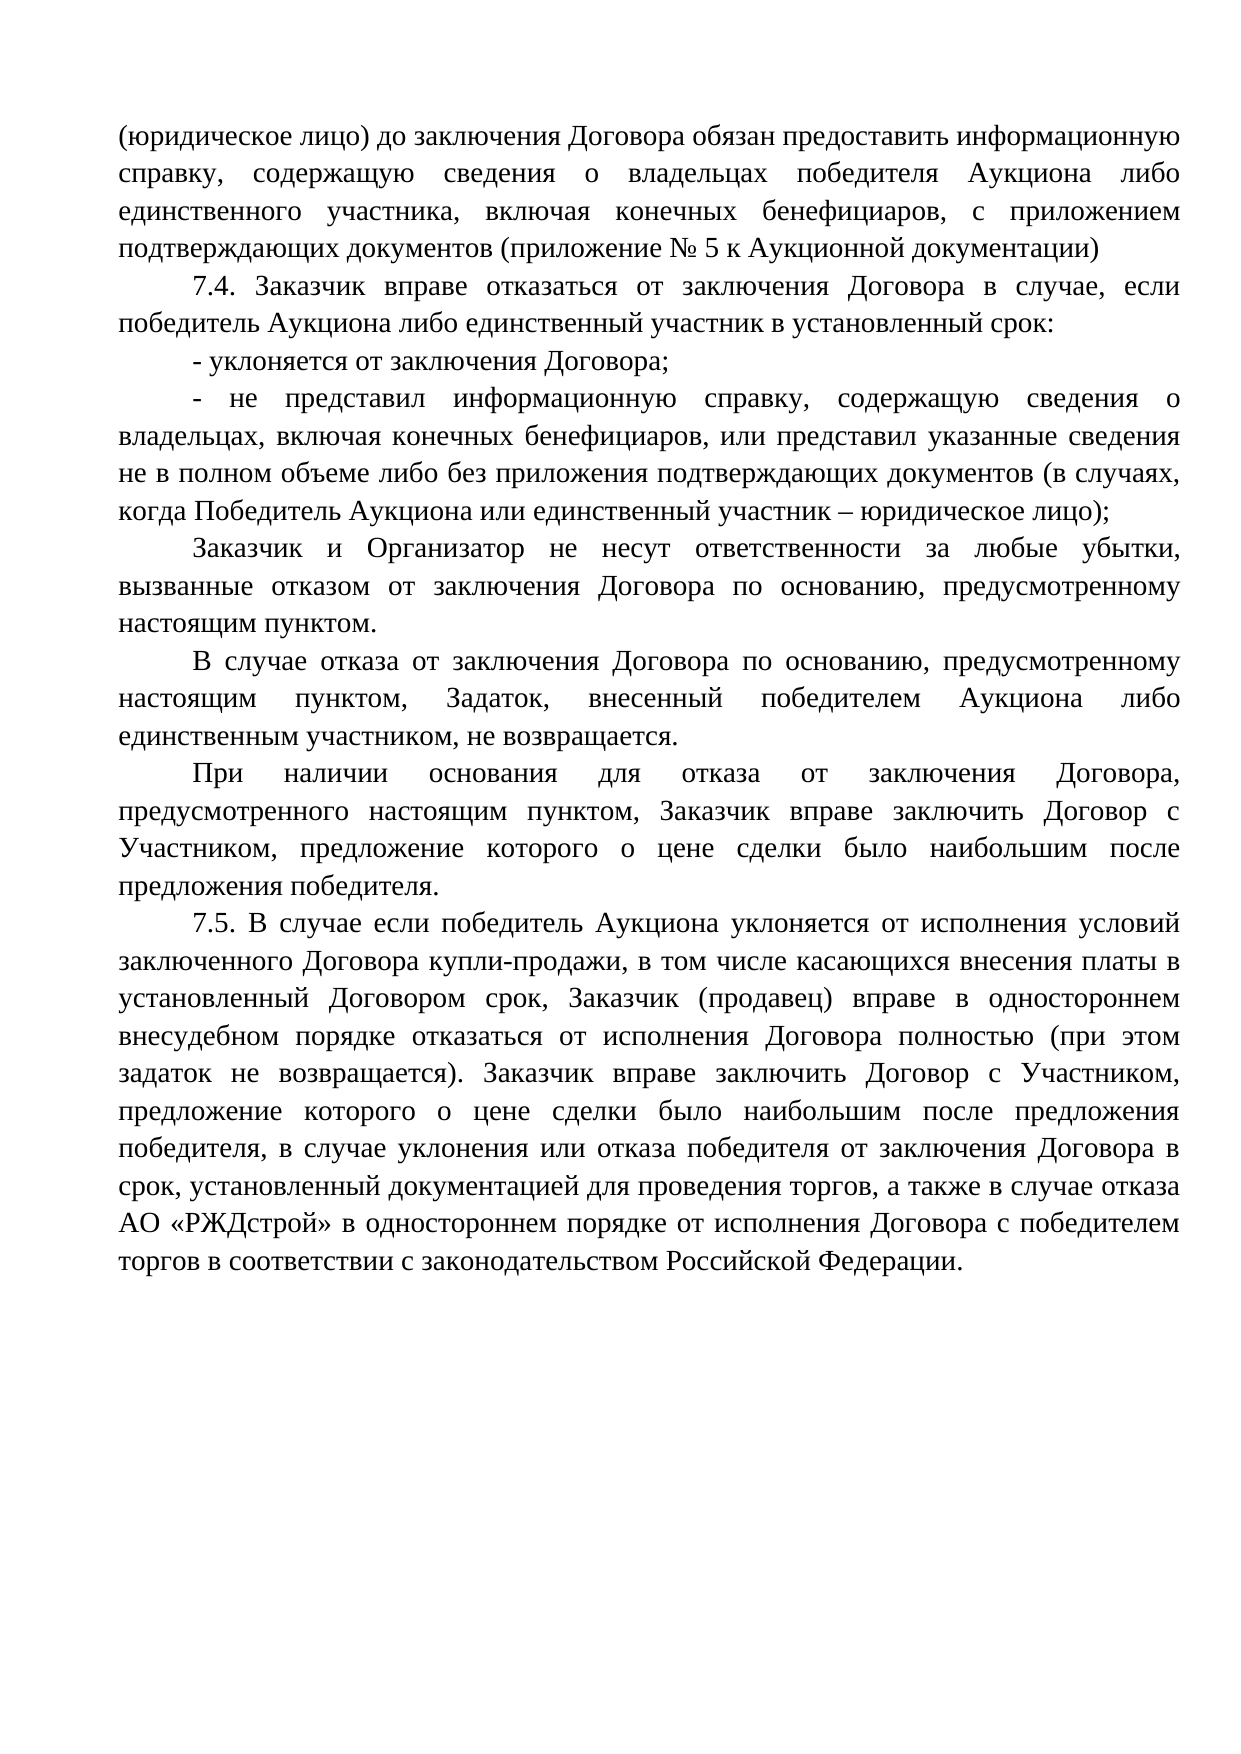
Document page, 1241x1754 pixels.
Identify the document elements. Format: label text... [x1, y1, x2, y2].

list В случае если победитель Аукциона уклоняется от исполнения условий заключенного Договора купли-продажи, в том числе касающихся внесения платы в установленный Договором срок, Заказчик (продавец) вправе в одностороннем внесудебном порядке отказаться от исполнения Договора полностью (при этом задаток не возвращается). Заказчик вправе заключить Договор с Участником, предложение которого о цене сделки было наибольшим после предложения победителя, в случае уклонения или отказа победителя от заключения Договора в срок, установленный документацией для проведения торгов, а также в случае отказа АО «РЖДстрой» в одностороннем порядке от исполнения Договора с победителем торгов в соответствии с законодательством Российской Федерации. [118, 903, 1181, 1278]
list Заказчик вправе отказаться от заключения Договора в случае, если победитель Аукциона либо единственный участник в установленный срок: [118, 265, 1181, 340]
text Заказчик и Организатор не несут ответственности за любые убытки, вызванные отказом от заключения Договора по основанию, предусмотренному настоящим пунктом. [118, 528, 1181, 640]
text В случае отказа от заключения Договора по основанию, предусмотренному настоящим пунктом, Задаток, внесенный победителем Аукциона либо единственным участником, не возвращается. [118, 640, 1181, 753]
text При наличии основания для отказа от заключения Договора, предусмотренного настоящим пунктом, Заказчик вправе заключить Договор с Участником, предложение которого о цене сделки было наибольшим после предложения победителя. [118, 753, 1181, 903]
text - не представил информационную справку, содержащую сведения о владельцах, включая конечных бенефициаров, или представил указанные сведения не в полном объеме либо без приложения подтверждающих документов (в случаях, когда Победитель Аукциона или единственный участник – юридическое лицо); [118, 378, 1181, 528]
text - уклоняется от заключения Договора; [118, 340, 1181, 378]
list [118, 115, 1181, 265]
